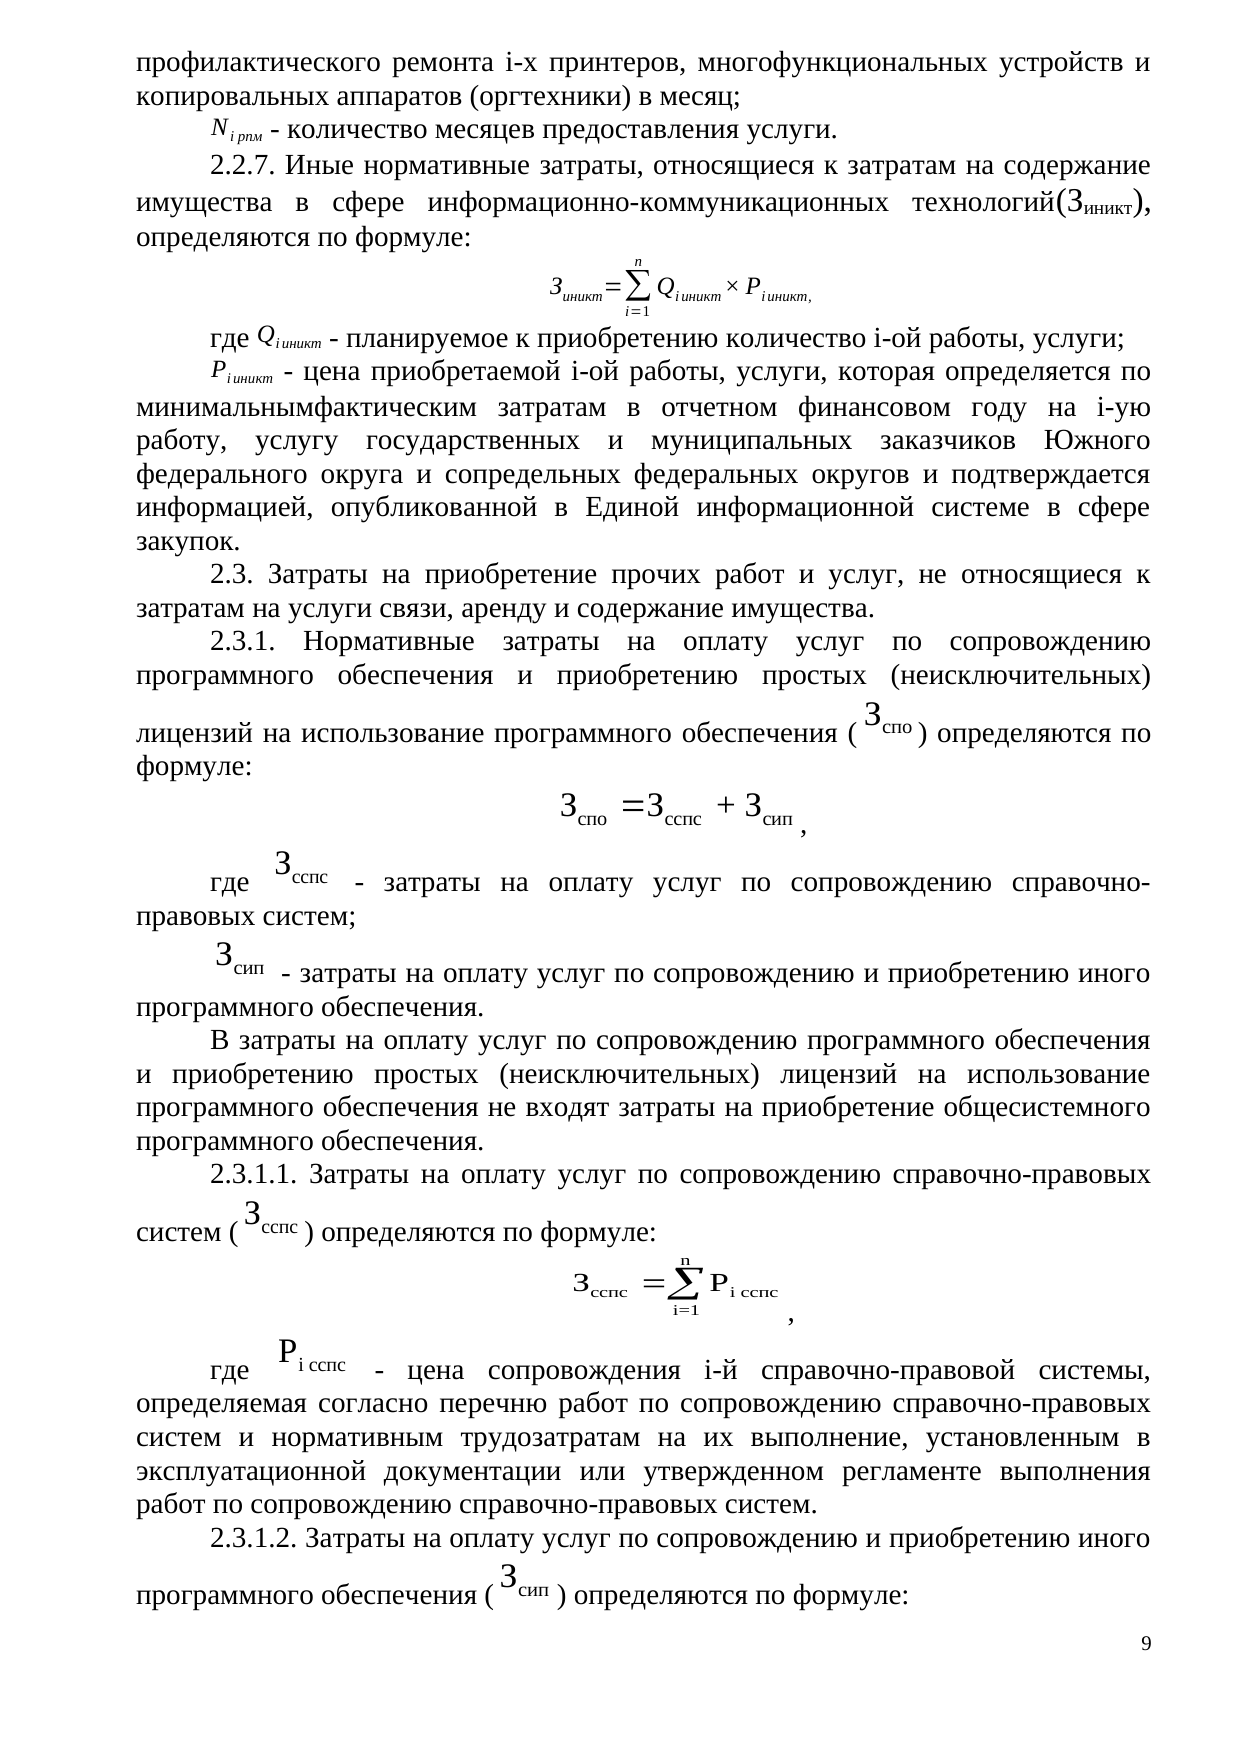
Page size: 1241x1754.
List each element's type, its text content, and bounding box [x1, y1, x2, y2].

text , [136, 782, 1152, 840]
text В затраты на оплату услуг по сопровождению программного обеспечения и приобретению простых (неисключительных) лицензий на использование программного обеспечения не входят затраты на приобретение общесистемного программного обеспечения. [136, 1022, 1152, 1157]
text 2.3.1.1. Затраты на оплату услуг по сопровождению справочно-правовых систем () определяются по формуле: [136, 1157, 1152, 1248]
text 2.3.1. Нормативные затраты на оплату услуг по сопровождению программного обеспечения и приобретению простых (неисключительных) лицензий на использование программного обеспечения () определяются по формуле: [136, 623, 1152, 782]
text - затраты на оплату услуг по сопровождению и приобретению иного программного обеспечения. [136, 931, 1152, 1022]
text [136, 44, 1152, 111]
text 2.2.7. Иные нормативные затраты, относящиеся к затратам на содержание имущества в сфере информационно-коммуникационных технологий(Зиникт), определяются по формуле: [136, 147, 1152, 252]
text где - затраты на оплату услуг по сопровождению справочно-правовых систем; [136, 840, 1152, 931]
text где - цена сопровождения i-й справочно-правовой системы, определяемая согласно перечню работ по сопровождению справочно-правовых систем и нормативным трудозатратам на их выполнение, установленным в эксплуатационной документации или утвержденном регламенте выполнения работ по сопровождению справочно-правовых систем. [136, 1328, 1152, 1520]
text где - планируемое к приобретению количество i-ой работы, услуги; [136, 320, 1152, 353]
text 2.3.1.2. Затраты на оплату услуг по сопровождению и приобретению иного программного обеспечения () определяются по формуле: [136, 1520, 1152, 1611]
text , [136, 1248, 1152, 1328]
text 2.3. Затраты на приобретение прочих работ и услуг, не относящиеся к затратам на услуги связи, аренду и содержание имущества. [136, 556, 1152, 623]
text - количество месяцев предоставления услуги. [136, 111, 1152, 147]
text - цена приобретаемой i-ой работы, услуги, которая определяется по минимальнымфактическим затратам в отчетном финансовом году на i-ую работу, услугу государственных и муниципальных заказчиков Южного федерального округа и сопредельных федеральных округов и подтверждается информацией, опубликованной в Единой информационной системе в сфере закупок. [136, 353, 1152, 556]
